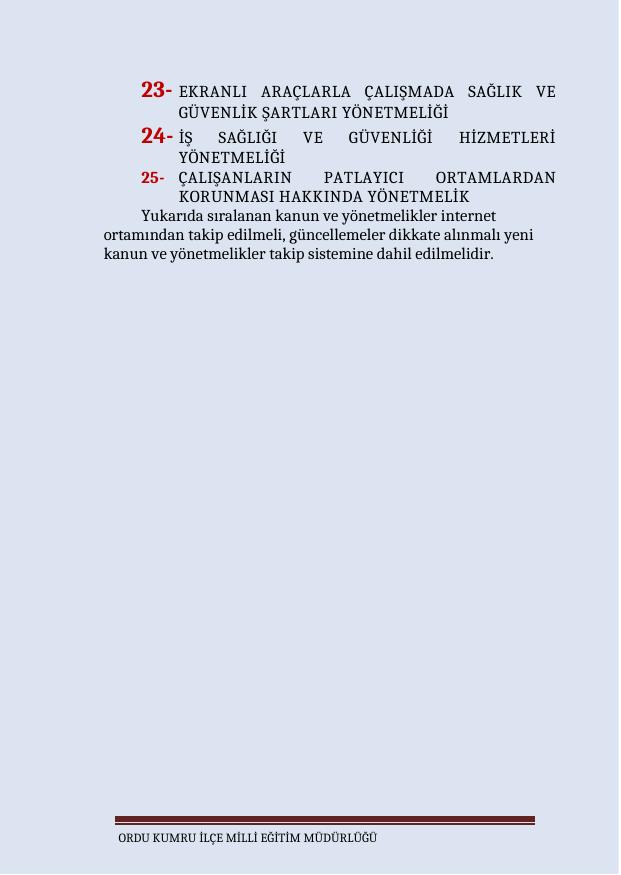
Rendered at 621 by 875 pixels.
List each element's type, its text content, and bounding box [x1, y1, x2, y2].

text Yukarıda sıralanan kanun ve yönetmelikler internet ortamından takip edilmeli, güncellemeler dikkate alınmalı yeni kanun ve yönetmelikler takip sistemine dahil edilmelidir. [103, 206, 575, 264]
list EKRANLI ARAÇLARLA ÇALIŞMADA SAĞLIK VE GÜVENLİK ŞARTLARI YÖNETMELİĞİ [141, 77, 556, 123]
list ÇALIŞANLARIN PATLAYICI ORTAMLARDAN KORUNMASI HAKKINDA YÖNETMELİK [141, 168, 556, 206]
list İŞ SAĞLIĞI VE GÜVENLİĞİ HİZMETLERİ YÖNETMELİĞİ [141, 123, 556, 168]
